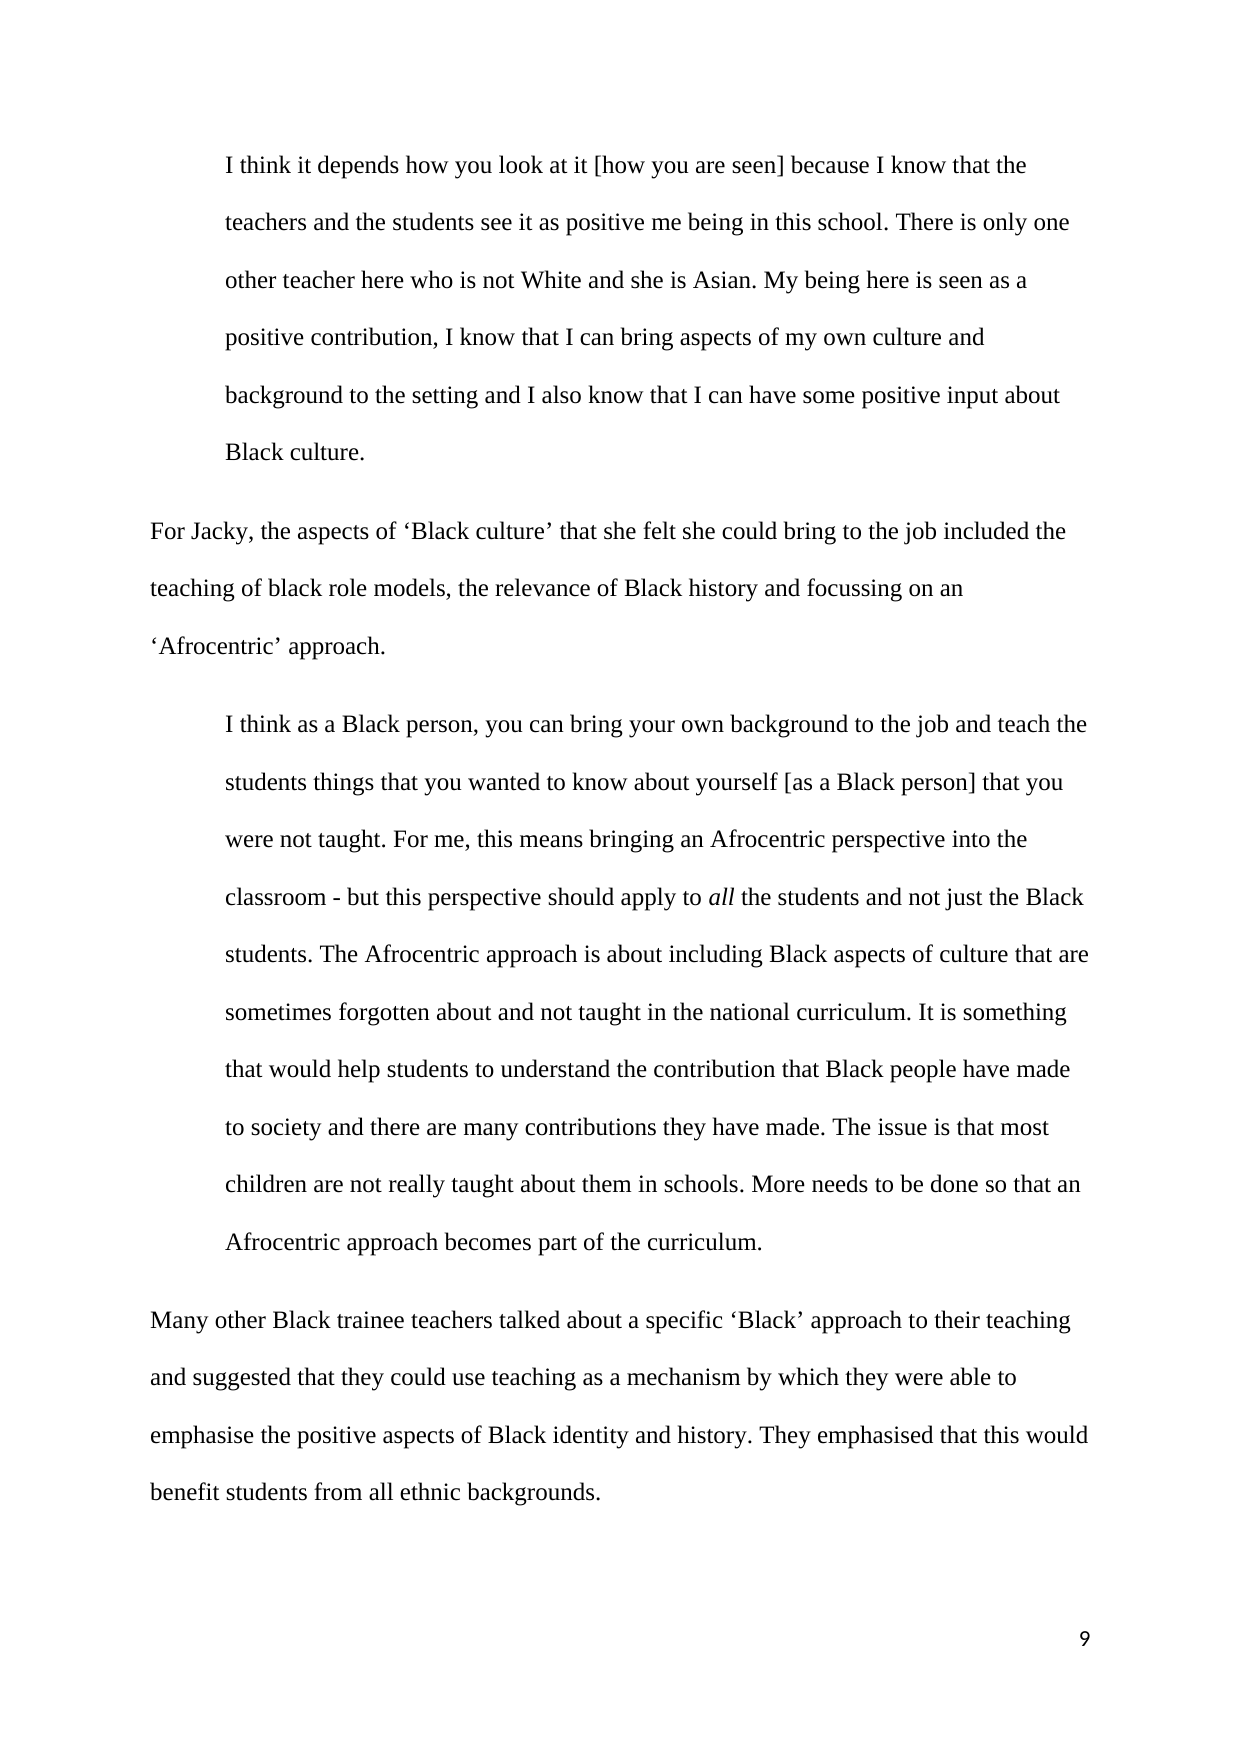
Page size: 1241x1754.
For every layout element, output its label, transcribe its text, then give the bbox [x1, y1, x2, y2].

text Many other Black trainee teachers talked about a specific ‘Black’ approach to their teaching and suggested that they could use teaching as a mechanism by which they were able to emphasise the positive aspects of Black identity and history. They emphasised that this would benefit students from all ethnic backgrounds. [150, 1305, 1090, 1506]
text I think as a Black person, you can bring your own background to the job and teach the students things that you wanted to know about yourself [as a Black person] that you were not taught. For me, this means bringing an Afrocentric perspective into the classroom - but this perspective should apply to all the students and not just the Black students. The Afrocentric approach is about including Black aspects of culture that are sometimes forgotten about and not taught in the national curriculum. It is something that would help students to understand the contribution that Black people have made to society and there are many contributions they have made. The issue is that most children are not really taught about them in schools. More needs to be done so that an Afrocentric approach becomes part of the curriculum. [225, 709, 1090, 1255]
text I think it depends how you look at it [how you are seen] because I know that the teachers and the students see it as positive me being in this school. There is only one other teacher here who is not White and she is Asian. My being here is seen as a positive contribution, I know that I can bring aspects of my own culture and background to the setting and I also know that I can have some positive input about Black culture. [225, 150, 1090, 466]
text For Jacky, the aspects of ‘Black culture’ that she felt she could bring to the job included the teaching of black role models, the relevance of Black history and focussing on an ‘Afrocentric’ approach. [150, 516, 1090, 659]
